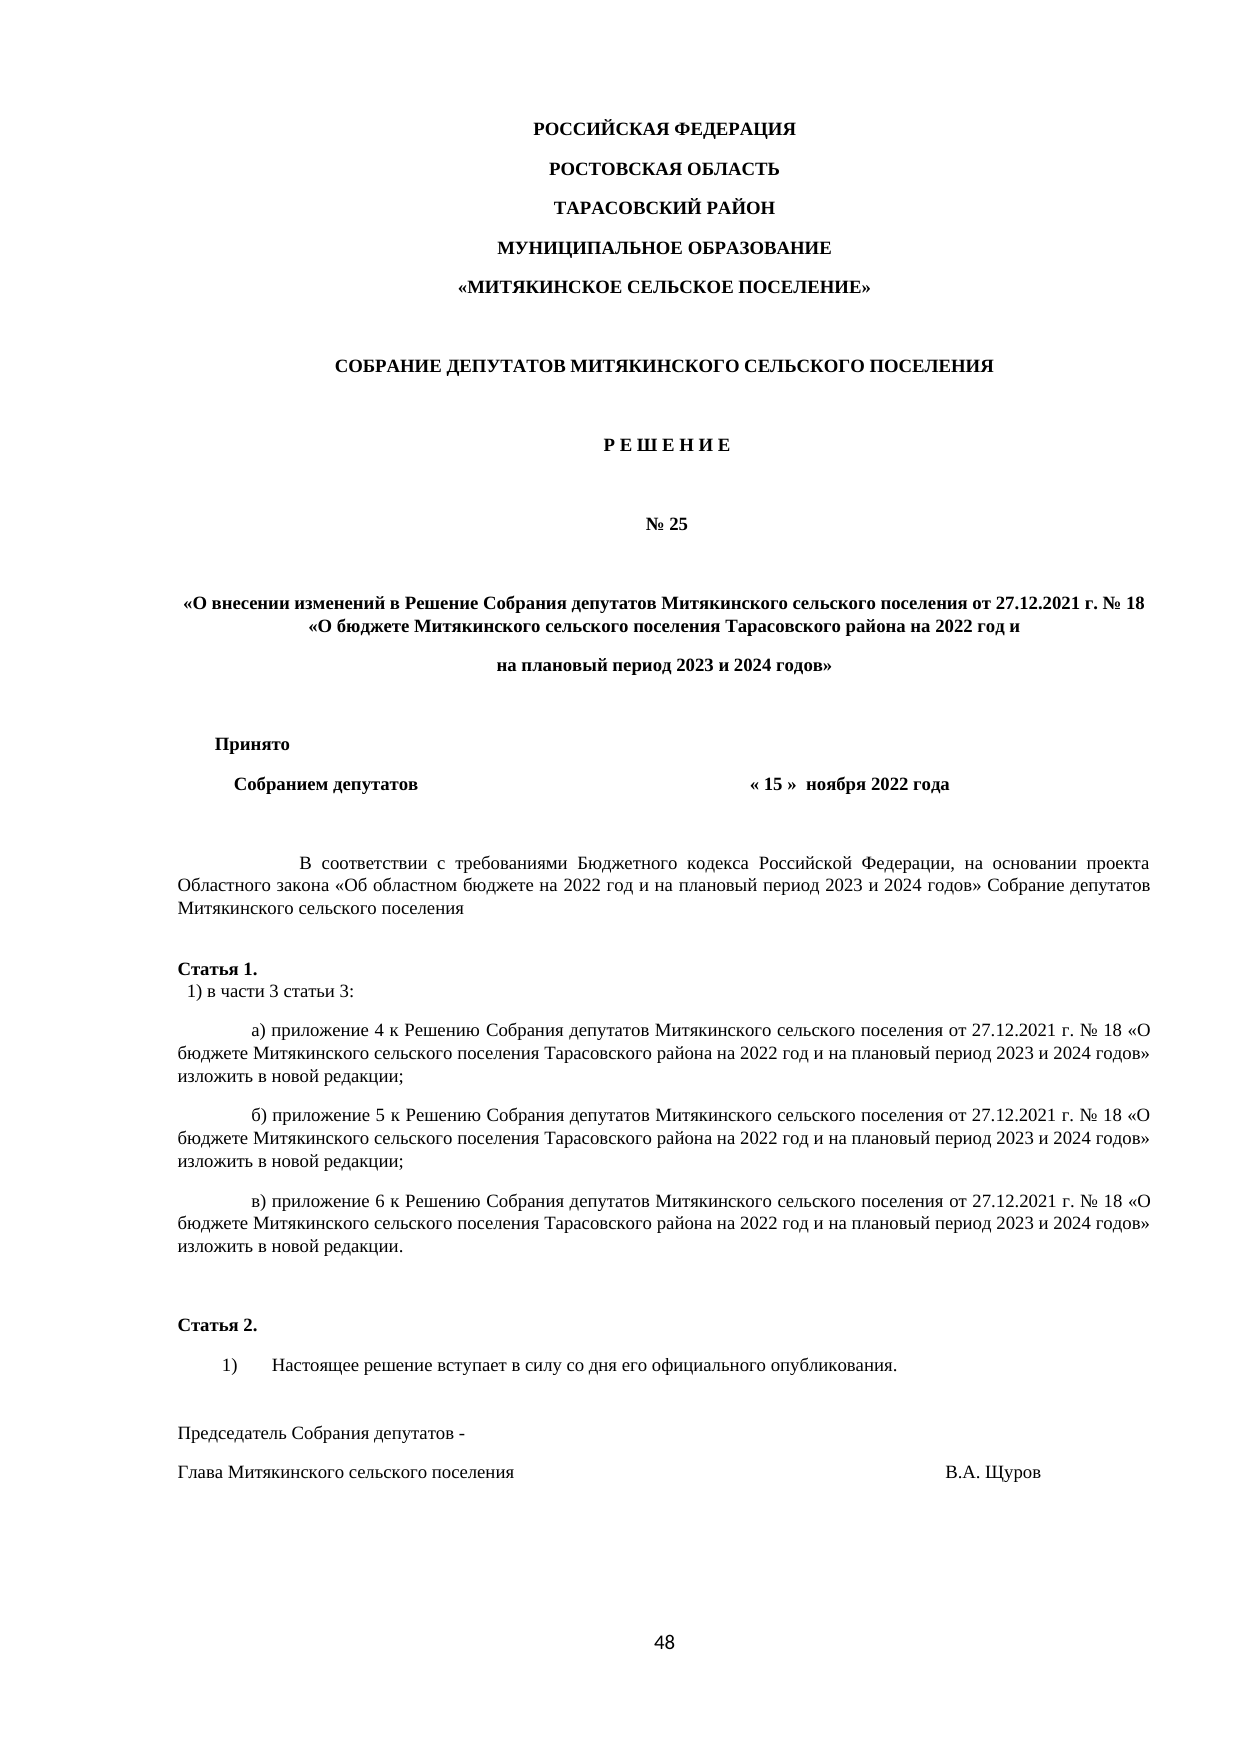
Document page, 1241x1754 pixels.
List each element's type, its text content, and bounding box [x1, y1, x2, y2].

text «МИТЯКИНСКОЕ СЕЛЬСКОЕ ПОСЕЛЕНИЕ» [177, 276, 1152, 298]
text Глава Митякинского сельского поселения В.А. Щуров [177, 1461, 1152, 1483]
text Председатель Собрания депутатов - [177, 1422, 1152, 1443]
text Собранием депутатов « 15 » ноября 2022 года [177, 773, 1152, 794]
text «О внесении изменений в Решение Собрания депутатов Митякинского сельского поселения от 27.12.2021 г. № 18 «О бюджете Митякинского сельского поселения Тарасовского района на 2022 год и [177, 592, 1152, 636]
text на плановый период 2023 и 2024 годов» [177, 654, 1152, 676]
text Статья 2. [177, 1314, 1152, 1336]
text № 25 [177, 513, 1152, 534]
text РОССИЙСКАЯ ФЕДЕРАЦИЯ [177, 118, 1152, 140]
text РОСТОВСКАЯ ОБЛАСТЬ [177, 158, 1152, 179]
text Р Е Ш Е Н И Е [177, 434, 1152, 456]
text а) приложение 4 к Решению Собрания депутатов Митякинского сельского поселения от 27.12.2021 г. № 18 «О бюджете Митякинского сельского поселения Тарасовского района на 2022 год и на плановый период 2023 и 2024 годов» изложить в новой редакции; [177, 1019, 1152, 1086]
text Принято [177, 733, 1152, 755]
text 1) в части 3 статьи 3: [177, 980, 1152, 1001]
list Настоящее решение вступает в силу со дня его официального опубликования. [222, 1353, 1152, 1375]
text СОБРАНИЕ ДЕПУТАТОВ МИТЯКИНСКОГО СЕЛЬСКОГО ПОСЕЛЕНИЯ [177, 355, 1152, 377]
text В соответствии с требованиями Бюджетного кодекса Российской Федерации, на основании проекта Областного закона «Об областном бюджете на 2022 год и на плановый период 2023 и 2024 годов» Собрание депутатов Митякинского сельского поселения [177, 852, 1152, 919]
text МУНИЦИПАЛЬНОЕ ОБРАЗОВАНИЕ [177, 237, 1152, 258]
title Статья 1. [177, 958, 1152, 980]
text в) приложение 6 к Решению Собрания депутатов Митякинского сельского поселения от 27.12.2021 г. № 18 «О бюджете Митякинского сельского поселения Тарасовского района на 2022 год и на плановый период 2023 и 2024 годов» изложить в новой редакции. [177, 1189, 1152, 1257]
text ТАРАСОВСКИЙ РАЙОН [177, 197, 1152, 219]
text б) приложение 5 к Решению Собрания депутатов Митякинского сельского поселения от 27.12.2021 г. № 18 «О бюджете Митякинского сельского поселения Тарасовского района на 2022 год и на плановый период 2023 и 2024 годов» изложить в новой редакции; [177, 1104, 1152, 1172]
